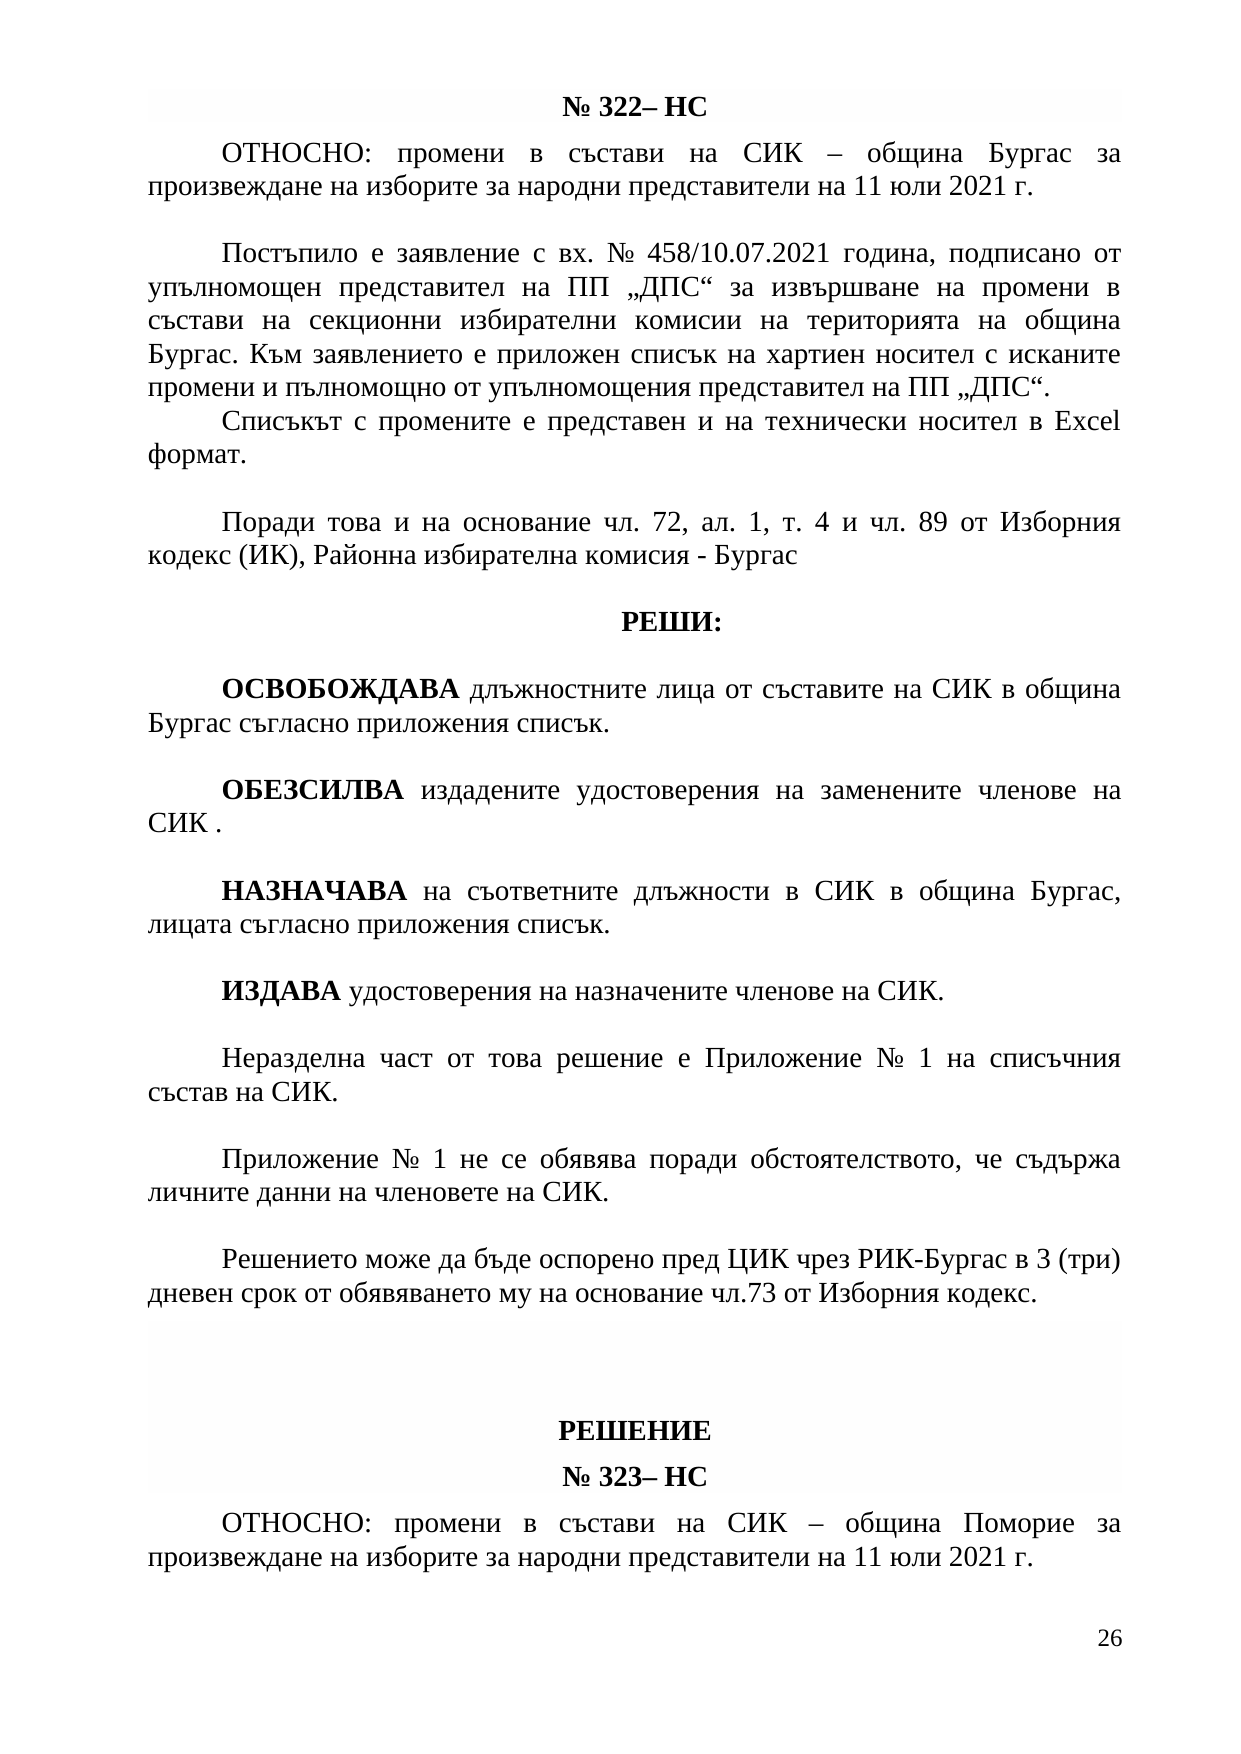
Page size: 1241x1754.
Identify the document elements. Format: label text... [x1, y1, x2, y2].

text Списъкът с промените е представен и на технически носител в Еxcel формат. [148, 403, 1122, 470]
text ОТНОСНО: промени в състави на СИК – община Поморие за произвеждане на изборите за народни представители на 11 юли 2021 г. [148, 1505, 1122, 1572]
text ОСВОБОЖДАВА длъжностните лица от съставите на СИК в община Бургас съгласно приложения списък. [148, 671, 1122, 738]
text РЕШИ: [148, 604, 1122, 638]
text ОТНОСНО: промени в състави на СИК – община Бургас за произвеждане на изборите за народни представители на 11 юли 2021 г. [148, 135, 1122, 202]
text НАЗНАЧАВА на съответните длъжности в СИК в община Бургас, лицата съгласно приложения списък. [148, 873, 1122, 940]
text № 323– НС [148, 1459, 1122, 1493]
text ИЗДАВА удостоверения на назначените членове на СИК. [148, 973, 1122, 1007]
text Неразделна част от това решение е Приложение № 1 на списъчния състав на СИК. [148, 1040, 1122, 1107]
text ОБЕЗСИЛВА издадените удостоверения на заменените членове на СИК . [148, 772, 1122, 839]
text Постъпило е заявление с вх. № 458/10.07.2021 година, подписано от упълномощен представител на ПП „ДПС“ за извършване на промени в състави на секционни избирателни комисии на територията на община Бургас. Към заявлението е приложен списък на хартиен носител с исканите промени и пълномощно от упълномощения представител на ПП „ДПС“. [148, 235, 1122, 403]
text Решението може да бъде оспорено пред ЦИК чрез РИК-Бургас в 3 (три) дневен срок от обявяването му на основание чл.73 от Изборния кодекс. [148, 1242, 1122, 1309]
text Поради това и на основание чл. 72, ал. 1, т. 4 и чл. 89 от Изборния кодекс (ИК), Районна избирателна комисия - Бургас [148, 504, 1122, 571]
text Приложение № 1 не се обявява поради обстоятелството, че съдържа личните данни на членовете на СИК. [148, 1141, 1122, 1208]
text РЕШЕНИЕ [148, 1413, 1122, 1447]
text № 322– НС [148, 89, 1122, 122]
